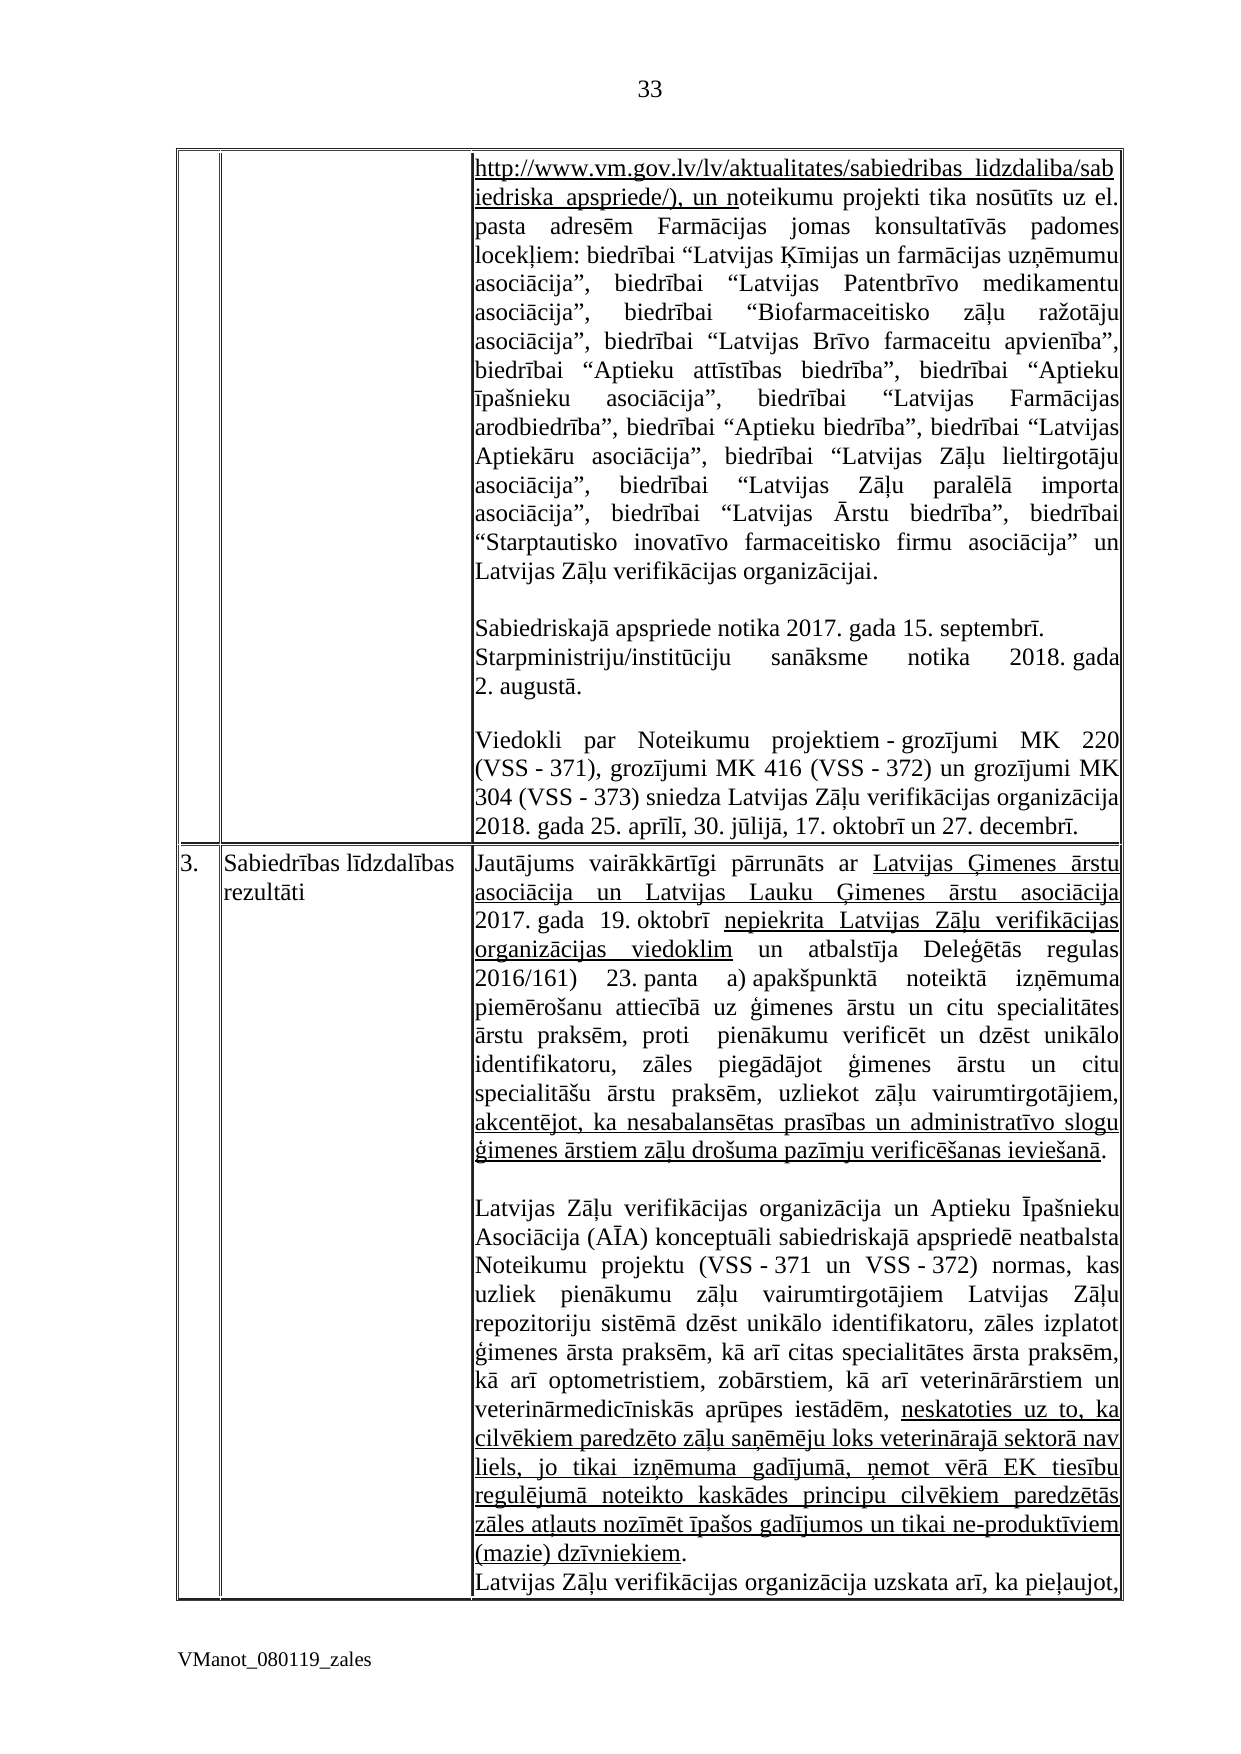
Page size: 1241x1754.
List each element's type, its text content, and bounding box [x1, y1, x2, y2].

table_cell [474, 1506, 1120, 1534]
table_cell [221, 149, 472, 842]
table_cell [474, 903, 1120, 1448]
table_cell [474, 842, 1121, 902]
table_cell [221, 846, 472, 1598]
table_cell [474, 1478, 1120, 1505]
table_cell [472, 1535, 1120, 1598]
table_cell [472, 151, 1120, 842]
table_cell 3. [179, 842, 221, 1598]
table_cell 2. [179, 151, 221, 842]
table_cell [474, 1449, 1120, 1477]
